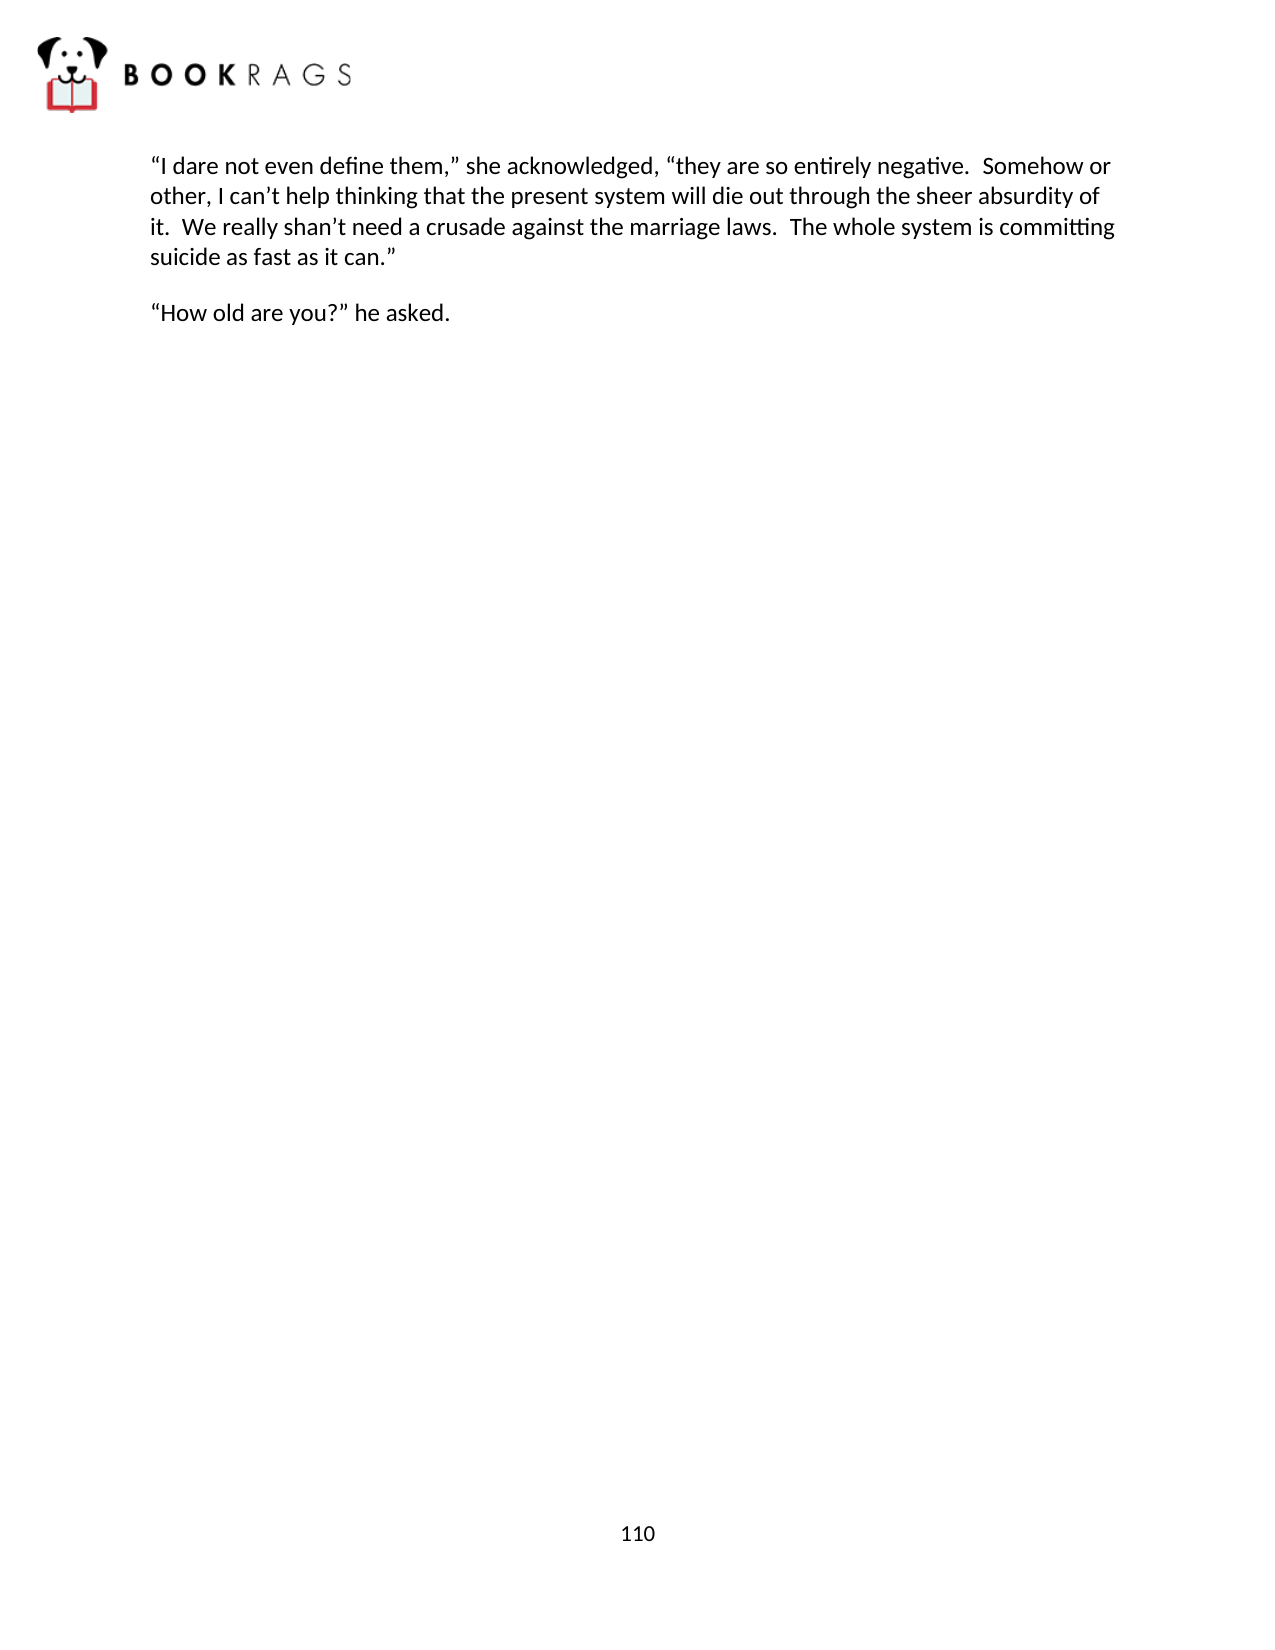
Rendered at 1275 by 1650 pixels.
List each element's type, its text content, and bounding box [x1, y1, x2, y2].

text “I dare not even define them,” she acknowledged, “they are so entirely negative. Somehow or other, I can’t help thinking that the present system will die out through the sheer absurdity of it. We really shan’t need a crusade against the marriage laws. The whole system is committing suicide as fast as it can.” [150, 150, 1125, 272]
text “How old are you?” he asked. [150, 297, 1125, 328]
picture [37, 37, 351, 113]
